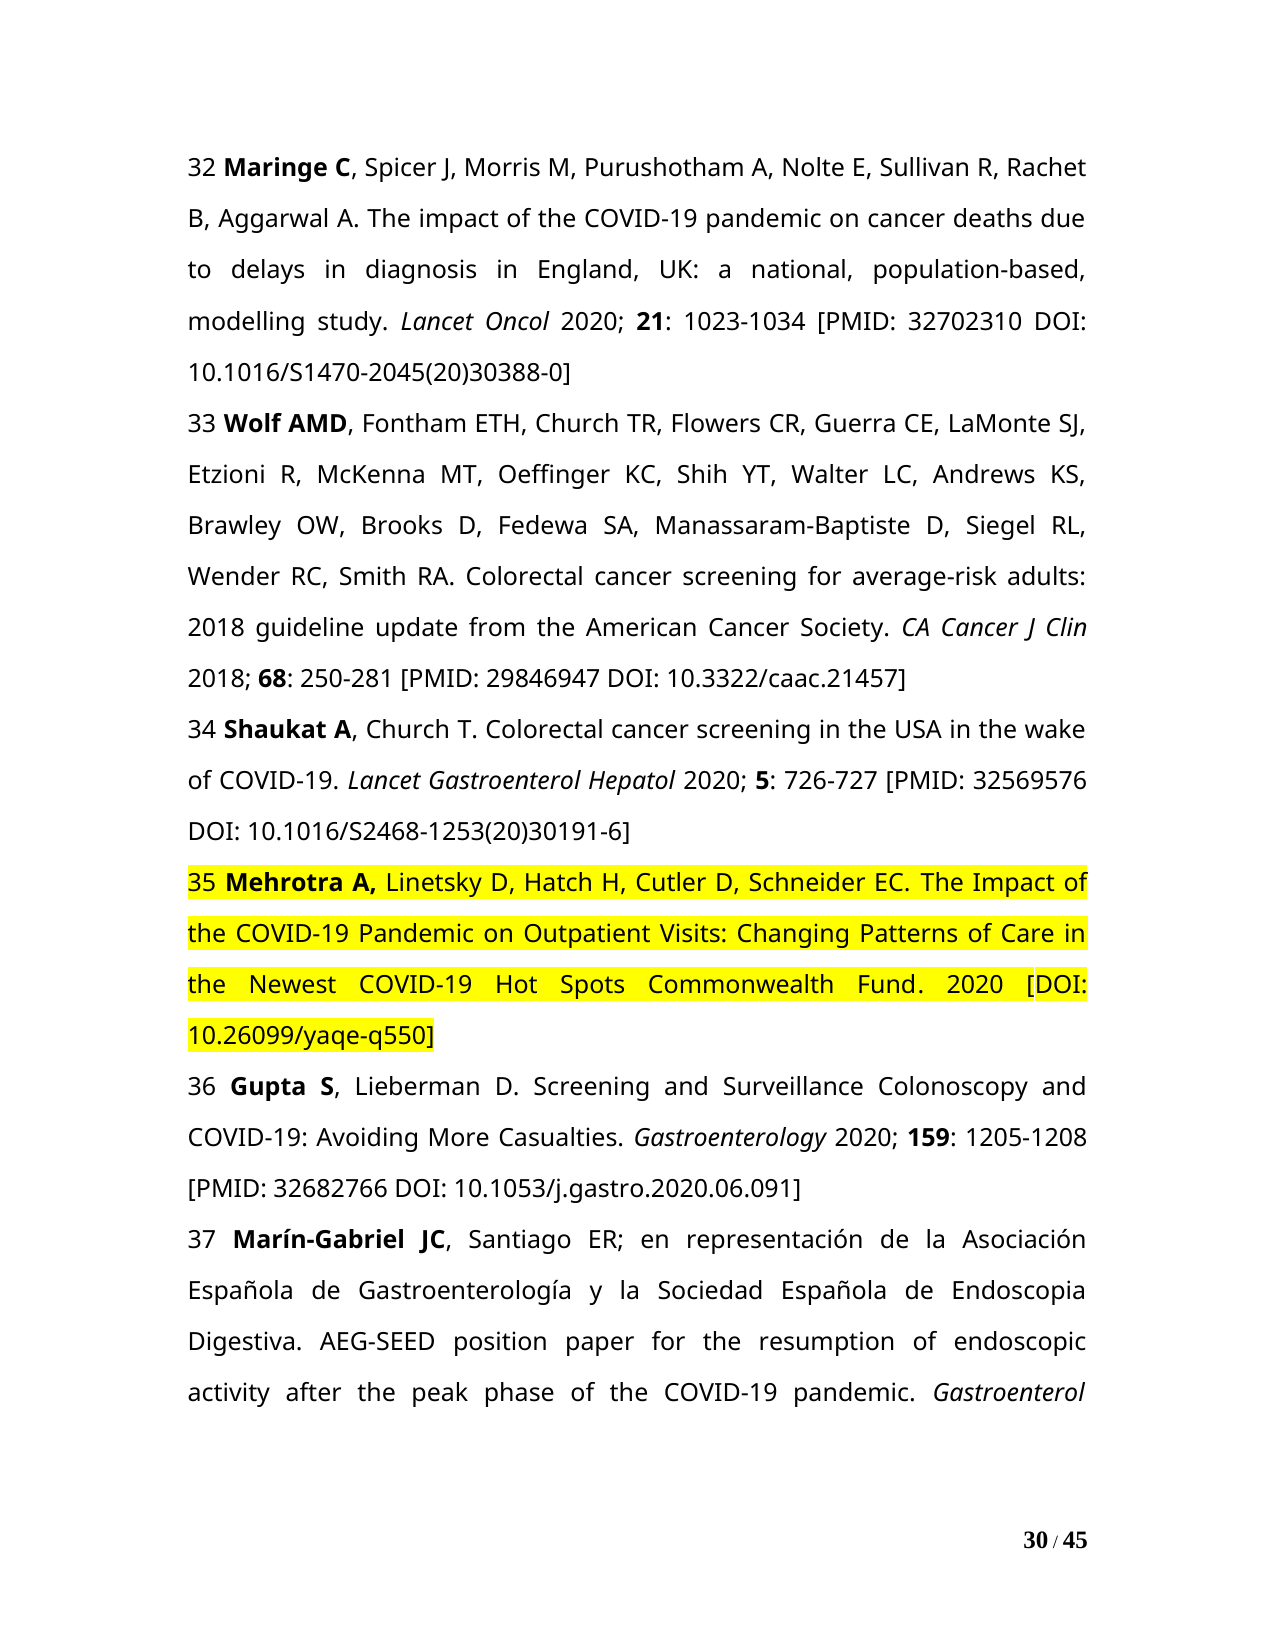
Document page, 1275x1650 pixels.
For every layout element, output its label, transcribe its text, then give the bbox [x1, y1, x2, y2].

text 35 Mehrotra A, Linetsky D, Hatch H, Cutler D, Schneider EC. The Impact of the COVID-19 Pandemic on Outpatient Visits: Changing Patterns of Care in the Newest COVID-19 Hot Spots Commonwealth Fund. 2020 [DOI: 10.26099/yaqe-q550] [187, 930, 1087, 1052]
text 33 Wolf AMD, Fontham ETH, Church TR, Flowers CR, Guerra CE, LaMonte SJ, Etzioni R, McKenna MT, Oeffinger KC, Shih YT, Walter LC, Andrews KS, Brawley OW, Brooks D, Fedewa SA, Manassaram-Baptiste D, Siegel RL, Wender RC, Smith RA. Colorectal cancer screening for average-risk adults: 2018 guideline update from the American Cancer Society. CA Cancer J Clin 2018; 68: 250-281 [PMID: 29846947 DOI: 10.3322/caac.21457] [187, 405, 1087, 694]
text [187, 1222, 1087, 1409]
text 32 Maringe C, Spicer J, Morris M, Purushotham A, Nolte E, Sullivan R, Rachet B, Aggarwal A. The impact of the COVID-19 pandemic on cancer deaths due to delays in diagnosis in England, UK: a national, population-based, modelling study. Lancet Oncol 2020; 21: 1023-1034 [PMID: 32702310 DOI: 10.1016/S1470-2045(20)30388-0] [187, 150, 1087, 388]
text 35 Mehrotra A, Linetsky D, Hatch H, Cutler D, Schneider EC. The Impact of the COVID-19 Pandemic on Outpatient Visits: Changing Patterns of Care in the Newest COVID-19 Hot Spots Commonwealth Fund. 2020 [DOI: 10.26099/yaqe-q550] [187, 864, 1087, 929]
text 34 Shaukat A, Church T. Colorectal cancer screening in the USA in the wake of COVID-19. Lancet Gastroenterol Hepatol 2020; 5: 726-727 [PMID: 32569576 DOI: 10.1016/S2468-1253(20)30191-6] [187, 711, 1087, 848]
text 36 Gupta S, Lieberman D. Screening and Surveillance Colonoscopy and COVID-19: Avoiding More Casualties. Gastroenterology 2020; 159: 1205-1208 [PMID: 32682766 DOI: 10.1053/j.gastro.2020.06.091] [187, 1069, 1087, 1205]
